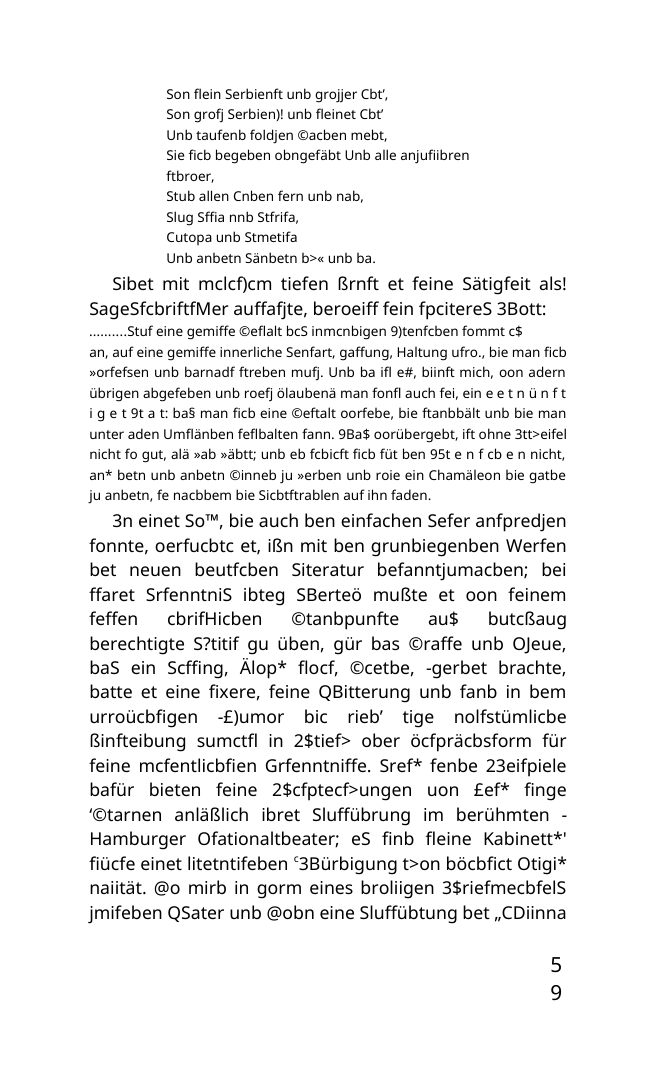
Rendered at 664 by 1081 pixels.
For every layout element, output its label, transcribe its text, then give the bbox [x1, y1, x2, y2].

text an, auf eine gemiffe innerliche Senfart, gaffung, Haltung ufro., bie man ficb »orfefsen unb barnadf ftreben mufj. Unb ba ifl e#, biinft mich, oon adern übrigen abgefeben unb roefj ölaubenä man fonfl auch fei, ein e e t n ü n f t i g e t 9t a t: ba§ man ficb eine ©eftalt oorfebe, bie ftanbbält unb bie man unter aden Umflänben feflbalten fann. 9Ba$ oorübergebt, ift ohne 3tt>eifel nicht fo gut, alä »ab »äbtt; unb eb fcbicft ficb füt ben 95t e n f cb e n nicht, an* betn unb anbetn ©inneb ju »erben unb roie ein Chamäleon bie gatbe ju anbetn, fe nacbbem bie Sicbtftrablen auf ihn faden. [89, 341, 567, 505]
text Stub allen Cnben fern unb nab, [166, 185, 634, 206]
text Slug Sffia nnb Stfrifa, [166, 206, 634, 226]
text Son flein Serbienft unb grojjer Cbt’, [166, 83, 634, 103]
text Sibet mit mclcf)cm tiefen ßrnft et feine Sätigfeit als! SageSfcbriftfMer auffafjte, beroeiff fein fpcitereS 3Bott: [89, 270, 567, 320]
text Sie ficb begeben obngefäbt Unb alle anjufiibren ftbroer, [166, 144, 478, 185]
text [89, 508, 567, 924]
text Son grofj Serbien)! unb fleinet Cbt’ [166, 103, 634, 124]
text Unb taufenb foldjen ©acben mebt, [166, 124, 634, 144]
text Unb anbetn Sänbetn b>« unb ba. [166, 247, 634, 267]
text Stuf eine gemiffe ©eflalt bcS inmcnbigen 9)tenfcben fommt c$ [89, 320, 634, 341]
text Cutopa unb Stmetifa [166, 226, 634, 247]
